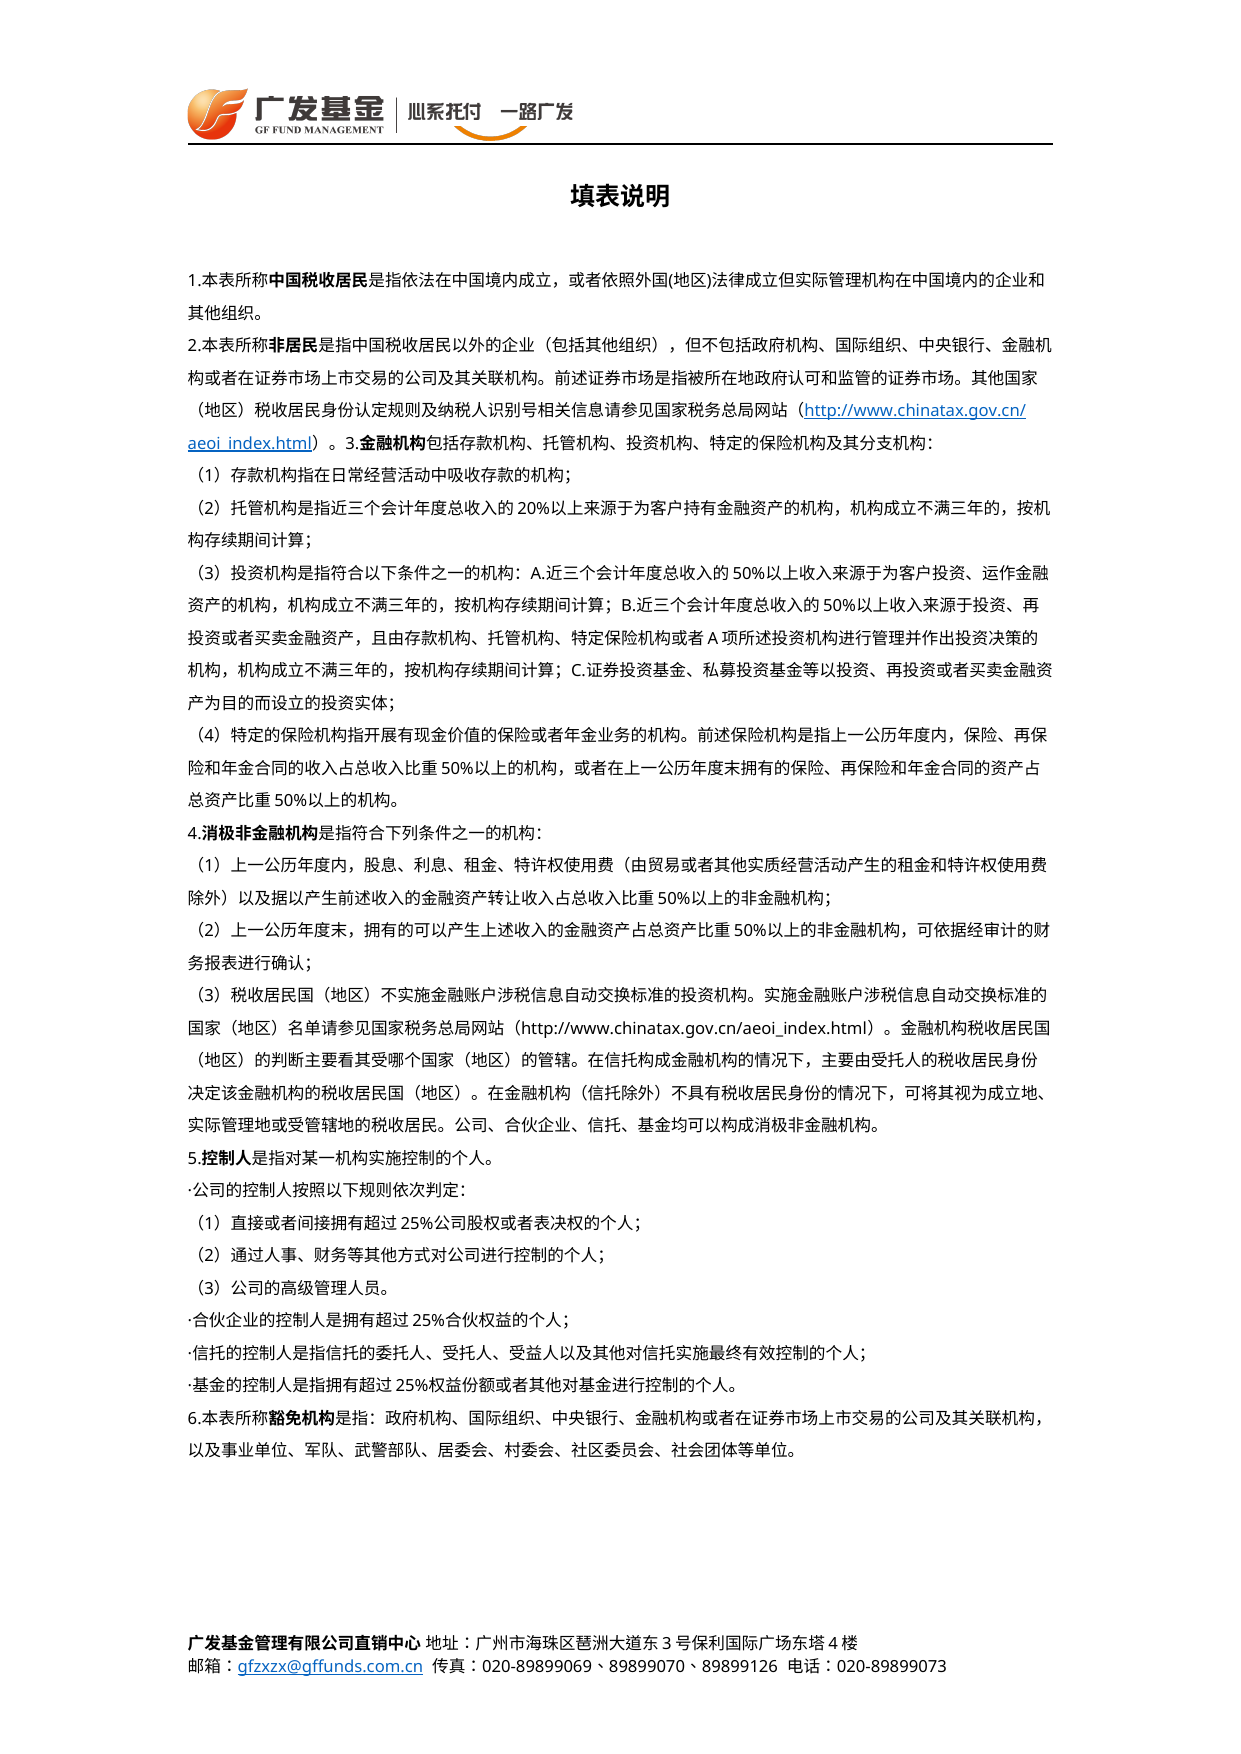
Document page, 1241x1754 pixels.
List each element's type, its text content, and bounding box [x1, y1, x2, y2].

text 2.本表所称非居民是指中国税收居民以外的企业（包括其他组织），但不包括政府机构、国际组织、中央银行、金融机构或者在证券市场上市交易的公司及其关联机构。前述证券市场是指被所在地政府认可和监管的证券市场。其他国家（地区）税收居民身份认定规则及纳税人识别号相关信息请参见国家税务总局网站（http://www.chinatax.gov.cn/aeoi_index.html）。3.金融机构包括存款机构、托管机构、投资机构、特定的保险机构及其分支机构： [187, 328, 1053, 458]
text （3）税收居民国（地区）不实施金融账户涉税信息自动交换标准的投资机构。实施金融账户涉税信息自动交换标准的国家（地区）名单请参见国家税务总局网站（http://www.chinatax.gov.cn/aeoi_index.html）。金融机构税收居民国（地区）的判断主要看其受哪个国家（地区）的管辖。在信托构成金融机构的情况下，主要由受托人的税收居民身份决定该金融机构的税收居民国（地区）。在金融机构（信托除外）不具有税收居民身份的情况下，可将其视为成立地、实际管理地或受管辖地的税收居民。公司、合伙企业、信托、基金均可以构成消极非金融机构。 [187, 978, 1053, 1141]
text 6.本表所称豁免机构是指：政府机构、国际组织、中央银行、金融机构或者在证券市场上市交易的公司及其关联机构，以及事业单位、军队、武警部队、居委会、村委会、社区委员会、社会团体等单位。 [187, 1401, 1053, 1466]
text ·信托的控制人是指信托的委托人、受托人、受益人以及其他对信托实施最终有效控制的个人； [187, 1336, 1053, 1368]
text （1）存款机构指在日常经营活动中吸收存款的机构； [187, 458, 1053, 491]
text ·公司的控制人按照以下规则依次判定： [187, 1173, 1053, 1206]
picture [187, 88, 573, 141]
text 5.控制人是指对某一机构实施控制的个人。 [187, 1141, 1053, 1173]
text （2）通过人事、财务等其他方式对公司进行控制的个人； [187, 1238, 1053, 1271]
text （3）投资机构是指符合以下条件之一的机构：A.近三个会计年度总收入的50%以上收入来源于为客户投资、运作金融资产的机构，机构成立不满三年的，按机构存续期间计算；B.近三个会计年度总收入的50%以上收入来源于投资、再投资或者买卖金融资产，且由存款机构、托管机构、特定保险机构或者A项所述投资机构进行管理并作出投资决策的机构，机构成立不满三年的，按机构存续期间计算；C.证券投资基金、私募投资基金等以投资、再投资或者买卖金融资产为目的而设立的投资实体； [187, 556, 1053, 718]
text ·基金的控制人是指拥有超过25%权益份额或者其他对基金进行控制的个人。 [187, 1368, 1053, 1401]
text （2）上一公历年度末，拥有的可以产生上述收入的金融资产占总资产比重50%以上的非金融机构，可依据经审计的财务报表进行确认； [187, 913, 1053, 978]
text （3）公司的高级管理人员。 [187, 1271, 1053, 1303]
text 1.本表所称中国税收居民是指依法在中国境内成立，或者依照外国(地区)法律成立但实际管理机构在中国境内的企业和其他组织。 [187, 263, 1053, 328]
text 填表说明 [187, 162, 1053, 227]
text （1）上一公历年度内，股息、利息、租金、特许权使用费（由贸易或者其他实质经营活动产生的租金和特许权使用费除外）以及据以产生前述收入的金融资产转让收入占总收入比重50%以上的非金融机构； [187, 848, 1053, 913]
text （1）直接或者间接拥有超过25%公司股权或者表决权的个人； [187, 1206, 1053, 1238]
text ·合伙企业的控制人是拥有超过25%合伙权益的个人； [187, 1303, 1053, 1336]
text 4.消极非金融机构是指符合下列条件之一的机构： [187, 816, 1053, 848]
text （4）特定的保险机构指开展有现金价值的保险或者年金业务的机构。前述保险机构是指上一公历年度内，保险、再保险和年金合同的收入占总收入比重50%以上的机构，或者在上一公历年度末拥有的保险、再保险和年金合同的资产占总资产比重50%以上的机构。 [187, 718, 1053, 816]
text （2）托管机构是指近三个会计年度总收入的20%以上来源于为客户持有金融资产的机构，机构成立不满三年的，按机构存续期间计算； [187, 491, 1053, 556]
